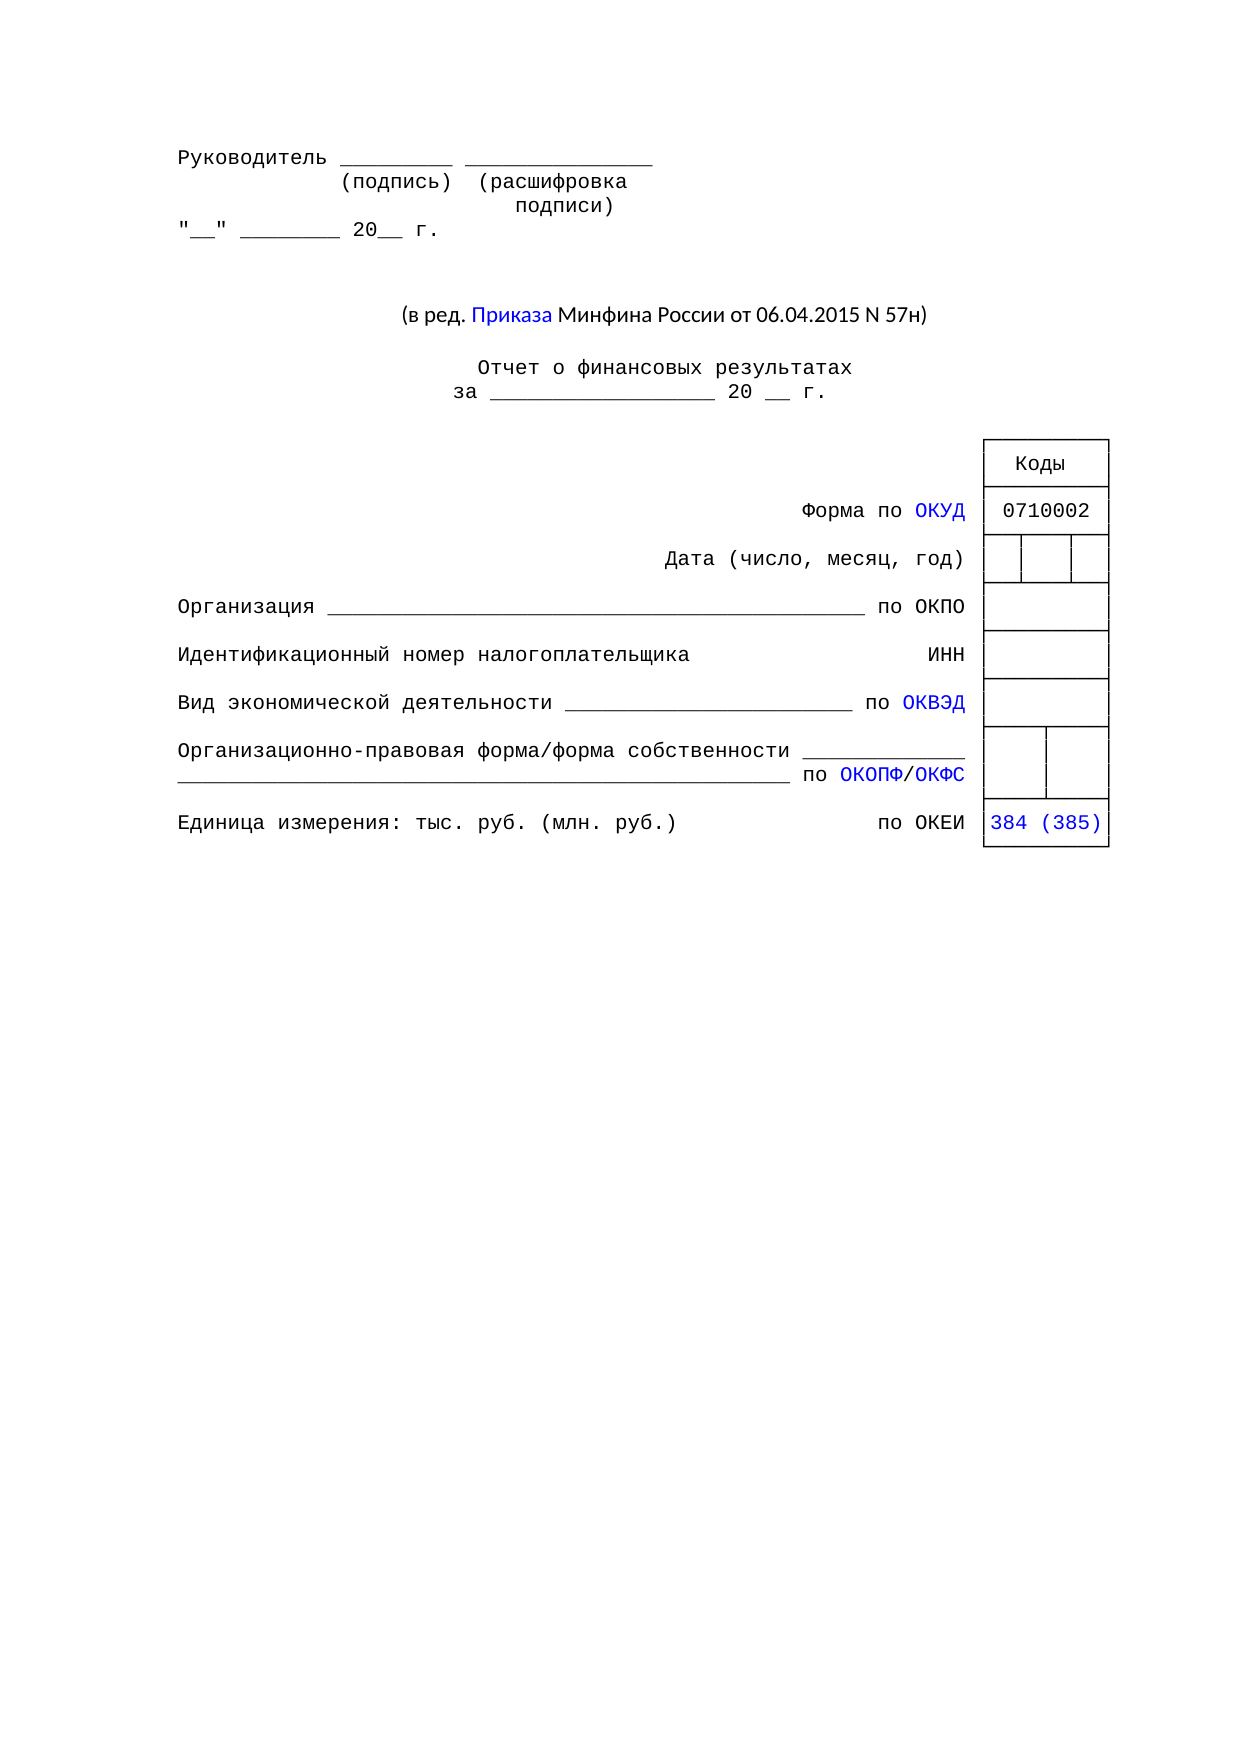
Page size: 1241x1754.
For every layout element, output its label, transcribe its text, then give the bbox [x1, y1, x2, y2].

text Единица измерения: тыс. руб. (млн. руб.) по ОКЕИ │384 (385)│ [177, 812, 1152, 836]
text Идентификационный номер налогоплательщика ИНН │ │ [177, 644, 1152, 668]
text Организационно-правовая форма/форма собственности _____________ │ │ │ [177, 740, 1152, 764]
text ├────┬────┤ [177, 716, 1152, 740]
text Отчет о финансовых результатах [177, 357, 1152, 381]
text за __________________ 20 __ г. [177, 381, 1152, 404]
text ├──┴───┴──┤ [177, 572, 1152, 596]
text ├──┬───┬──┤ [177, 524, 1152, 548]
text Форма по ОКУД │ 0710002 │ [177, 500, 1152, 524]
text Вид экономической деятельности _______________________ по ОКВЭД │ │ [177, 692, 1152, 716]
text (в ред. Приказа Минфина России от 06.04.2015 N 57н) [177, 299, 1152, 328]
text _________________________________________________ по ОКОПФ/ОКФС │ │ │ [177, 764, 1152, 788]
text "__" ________ 20__ г. [177, 218, 1152, 242]
text ├─────────┤ [177, 668, 1152, 692]
text подписи) [177, 194, 1152, 218]
text ┌─────────┐ [177, 428, 1152, 452]
text ├────┴────┤ [177, 788, 1152, 812]
text ├─────────┤ [177, 476, 1152, 500]
text (подпись) (расшифровка [177, 171, 1152, 194]
text └─────────┘ [177, 836, 1152, 860]
text Организация ___________________________________________ по ОКПО │ │ [177, 596, 1152, 620]
text Дата (число, месяц, год) │ │ │ │ [177, 548, 1152, 572]
text │ Коды │ [177, 452, 1152, 476]
text Руководитель _________ _______________ [177, 147, 1152, 171]
text ├─────────┤ [177, 620, 1152, 644]
